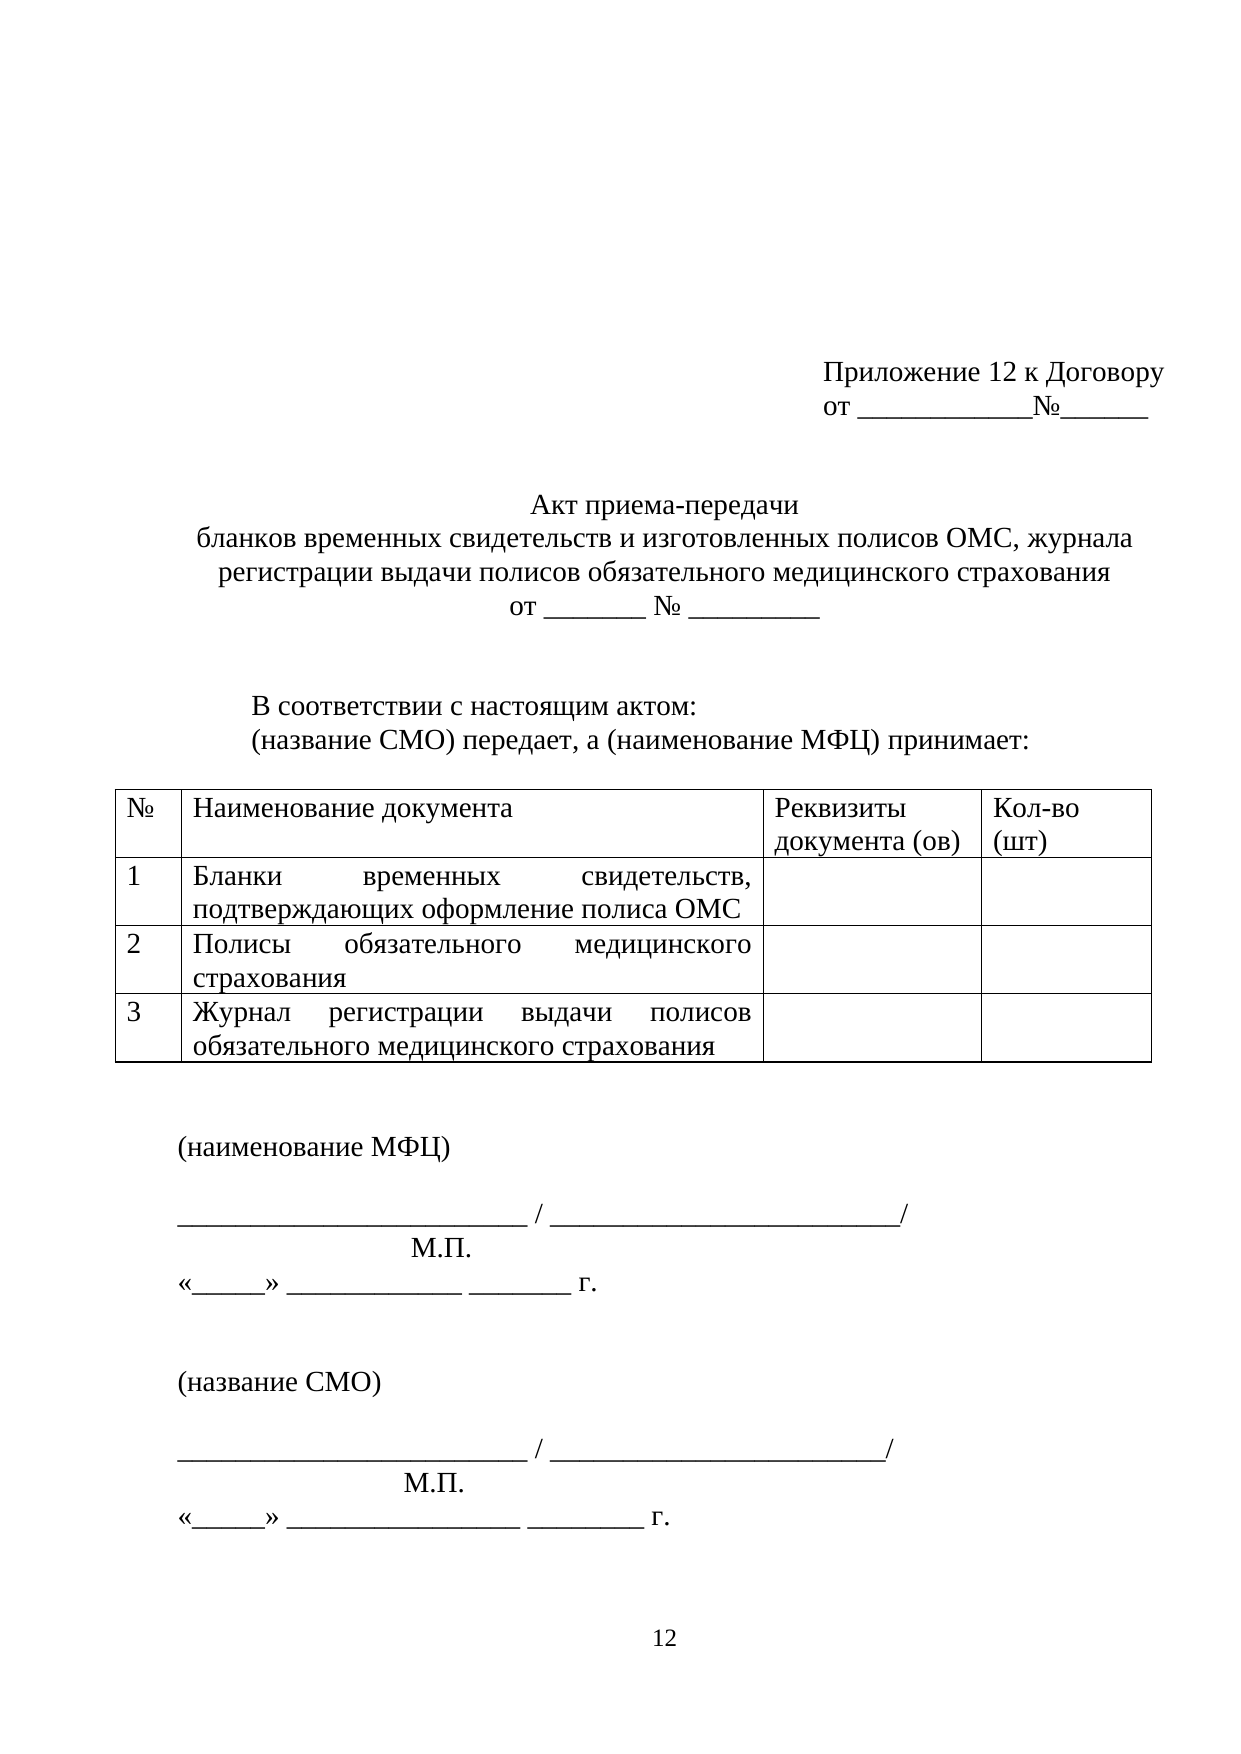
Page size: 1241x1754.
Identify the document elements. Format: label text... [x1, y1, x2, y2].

text ________________________ / _______________________/ [177, 1431, 1152, 1465]
table_cell 3 [116, 994, 181, 1061]
table_cell [764, 994, 981, 1061]
text Акт приема-передачи [177, 487, 1152, 521]
table_cell [764, 926, 981, 993]
table_cell [982, 926, 1151, 993]
text (наименование МФЦ) [177, 1129, 1152, 1163]
table_header Реквизиты документа (ов) [764, 790, 981, 857]
text (название СМО) передает, а (наименование МФЦ) принимает: [177, 722, 1152, 755]
text ________________________ / ________________________/ [177, 1197, 1152, 1230]
table_cell 2 [116, 926, 181, 993]
text бланков временных свидетельств и изготовленных полисов ОМС, журнала регистрации выдачи полисов обязательного медицинского страхования [177, 521, 1152, 588]
table_cell Бланки временных свидетельств, подтверждающих оформление полиса ОМС [182, 858, 763, 925]
text М.П. [177, 1230, 1152, 1264]
text «_____» ________________ ________ г. [177, 1498, 1152, 1532]
table_cell [982, 994, 1151, 1061]
text (название СМО) [177, 1364, 1152, 1398]
table_cell [764, 858, 981, 925]
text от _______ № _________ [177, 588, 1152, 621]
text М.П. [177, 1465, 1152, 1498]
table_cell Полисы обязательного медицинского страхования [182, 926, 763, 993]
table_cell [982, 858, 1151, 925]
text В соответствии с настоящим актом: [177, 688, 1152, 722]
table_cell Журнал регистрации выдачи полисов обязательного медицинского страхования [182, 994, 763, 1061]
table_header Кол-во (шт) [982, 790, 1151, 857]
table_cell 1 [116, 858, 181, 925]
text «_____» ____________ _______ г. [177, 1264, 1152, 1297]
table_header № [116, 790, 181, 857]
table_header Наименование документа [182, 790, 763, 857]
